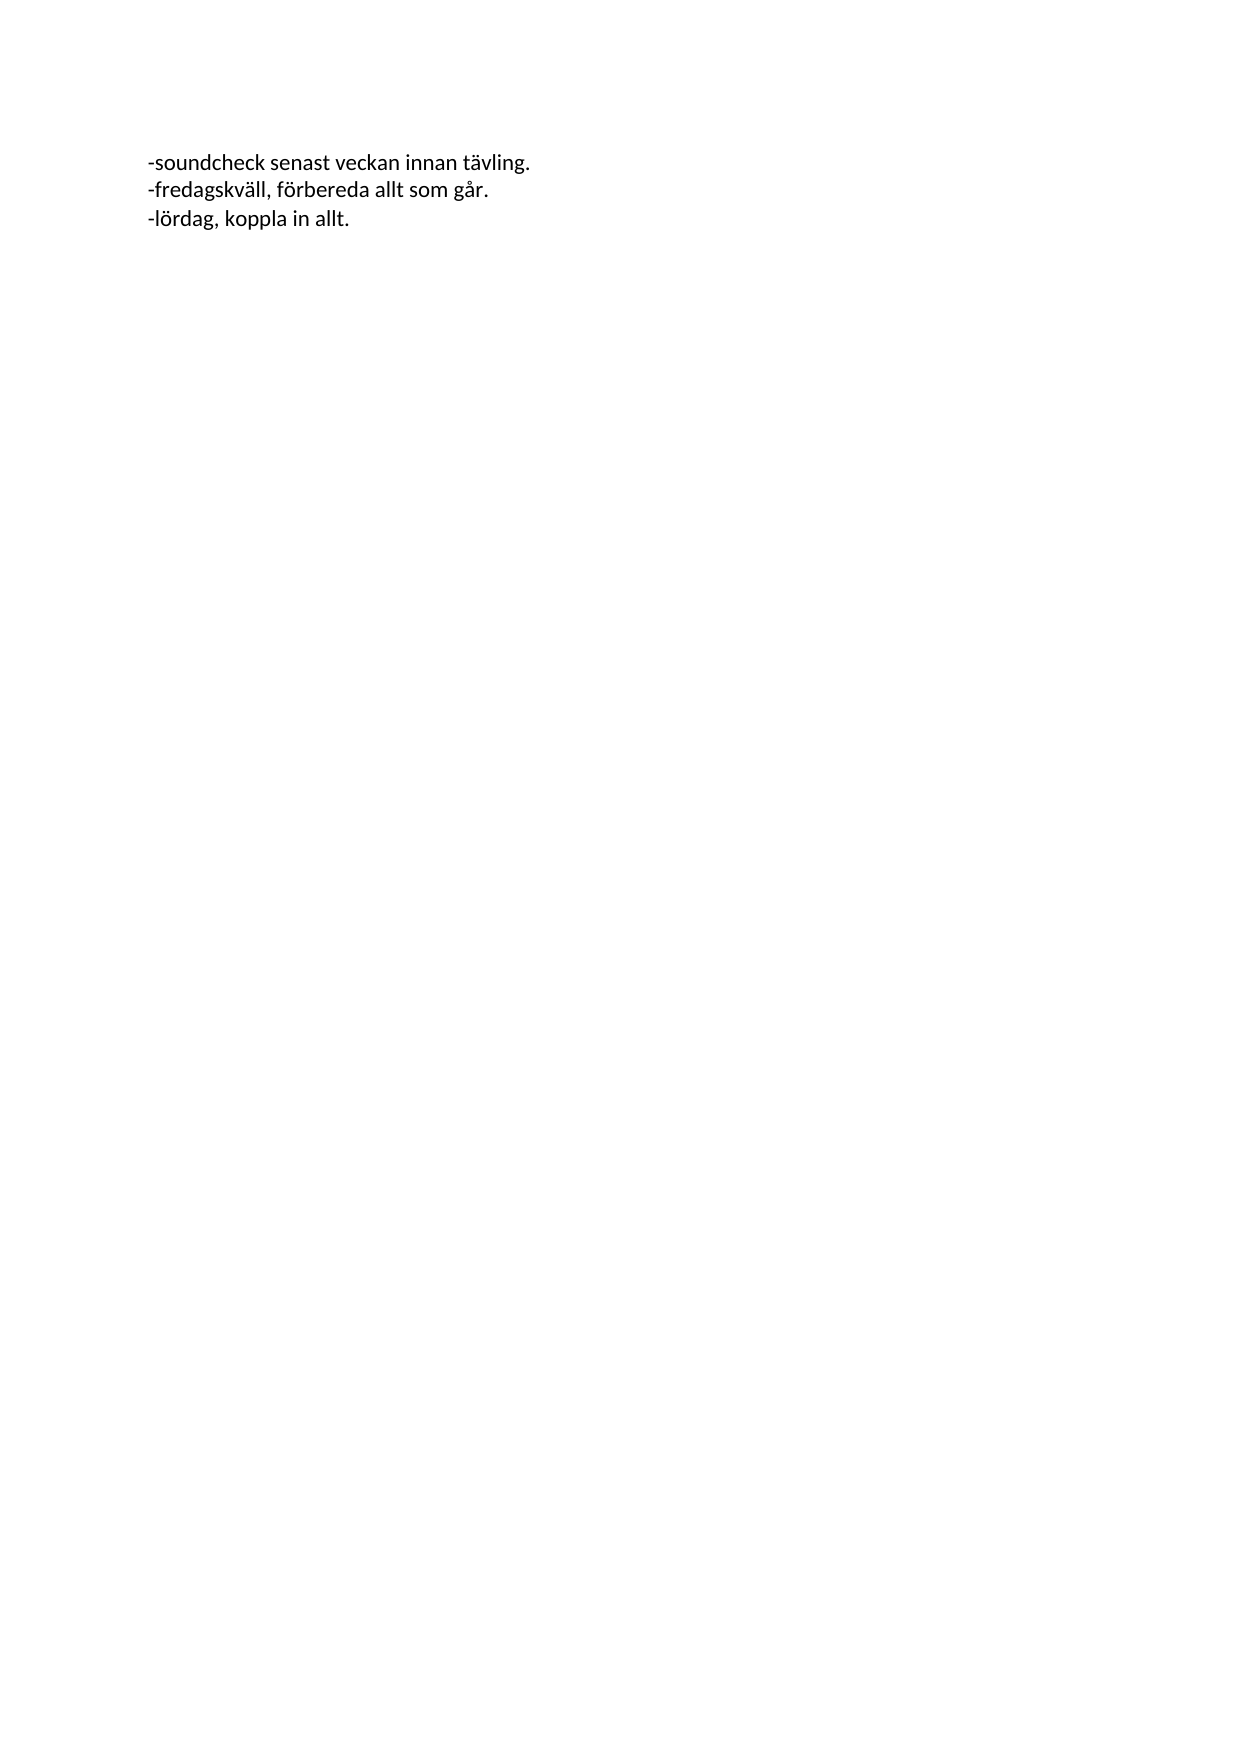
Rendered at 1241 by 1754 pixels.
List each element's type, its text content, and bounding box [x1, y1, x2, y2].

text -soundcheck senast veckan innan tävling. -fredagskväll, förbereda allt som går. [148, 148, 1093, 204]
text -lördag, koppla in allt. [148, 204, 1093, 232]
